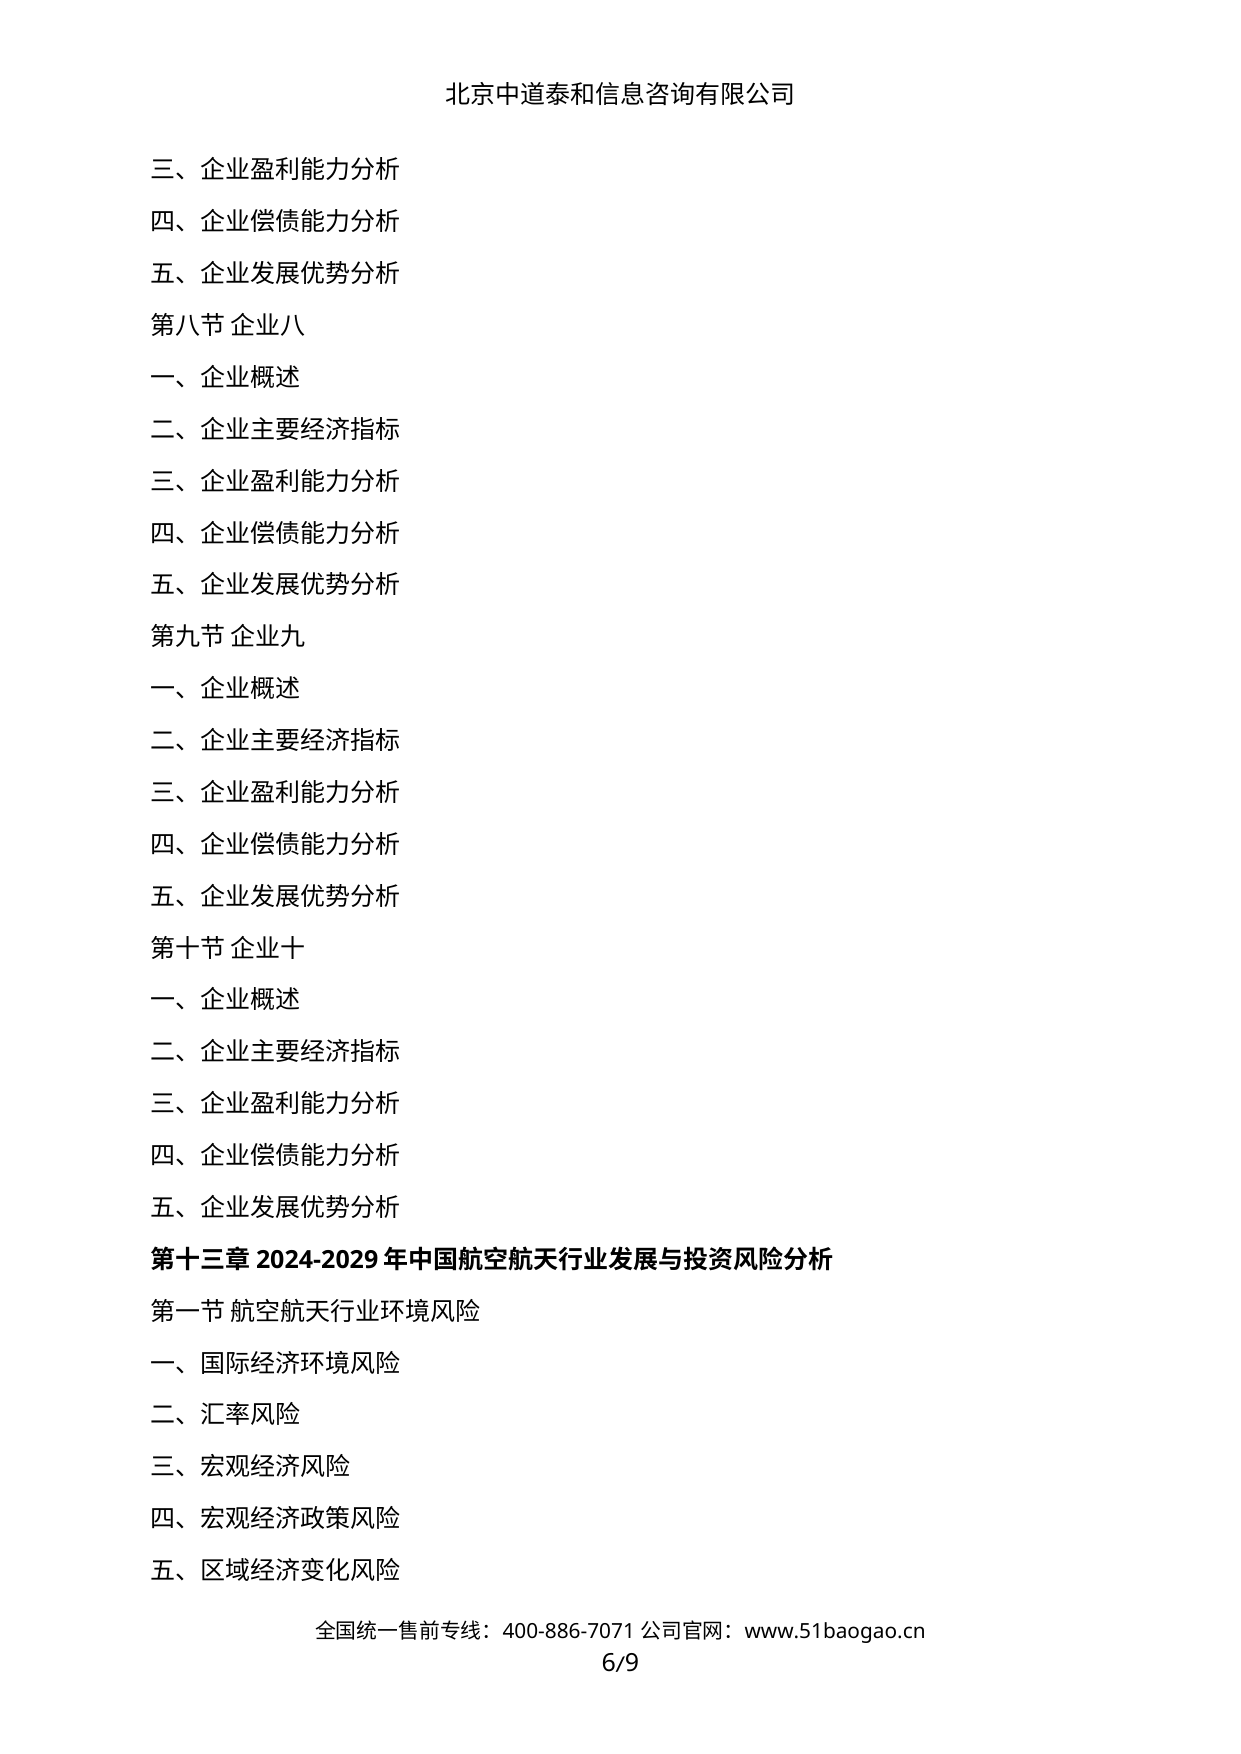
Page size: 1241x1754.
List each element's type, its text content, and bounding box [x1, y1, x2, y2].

text 二、企业主要经济指标 [150, 721, 1090, 757]
text 五、区域经济变化风险 [150, 1551, 1090, 1587]
text 四、企业偿债能力分析 [150, 513, 1090, 549]
text 第九节 企业九 [150, 617, 1090, 653]
text 一、企业概述 [150, 669, 1090, 705]
text 第十节 企业十 [150, 928, 1090, 964]
text 五、企业发展优势分析 [150, 254, 1090, 290]
text 四、企业偿债能力分析 [150, 1136, 1090, 1172]
text 四、企业偿债能力分析 [150, 824, 1090, 861]
text 第十三章 2024-2029年中国航空航天行业发展与投资风险分析 [150, 1239, 1090, 1276]
text 二、企业主要经济指标 [150, 1032, 1090, 1068]
text 五、企业发展优势分析 [150, 565, 1090, 601]
text 第八节 企业八 [150, 306, 1090, 342]
text 一、国际经济环境风险 [150, 1343, 1090, 1379]
text 四、宏观经济政策风险 [150, 1499, 1090, 1535]
text 三、企业盈利能力分析 [150, 461, 1090, 497]
text 三、企业盈利能力分析 [150, 150, 1090, 186]
text 三、企业盈利能力分析 [150, 1084, 1090, 1120]
text 五、企业发展优势分析 [150, 876, 1090, 912]
text 二、企业主要经济指标 [150, 409, 1090, 446]
text 五、企业发展优势分析 [150, 1187, 1090, 1224]
text 三、企业盈利能力分析 [150, 772, 1090, 809]
text 四、企业偿债能力分析 [150, 202, 1090, 238]
text 二、汇率风险 [150, 1395, 1090, 1431]
text 一、企业概述 [150, 357, 1090, 394]
text 一、企业概述 [150, 980, 1090, 1016]
text 三、宏观经济风险 [150, 1447, 1090, 1483]
text 第一节 航空航天行业环境风险 [150, 1291, 1090, 1327]
